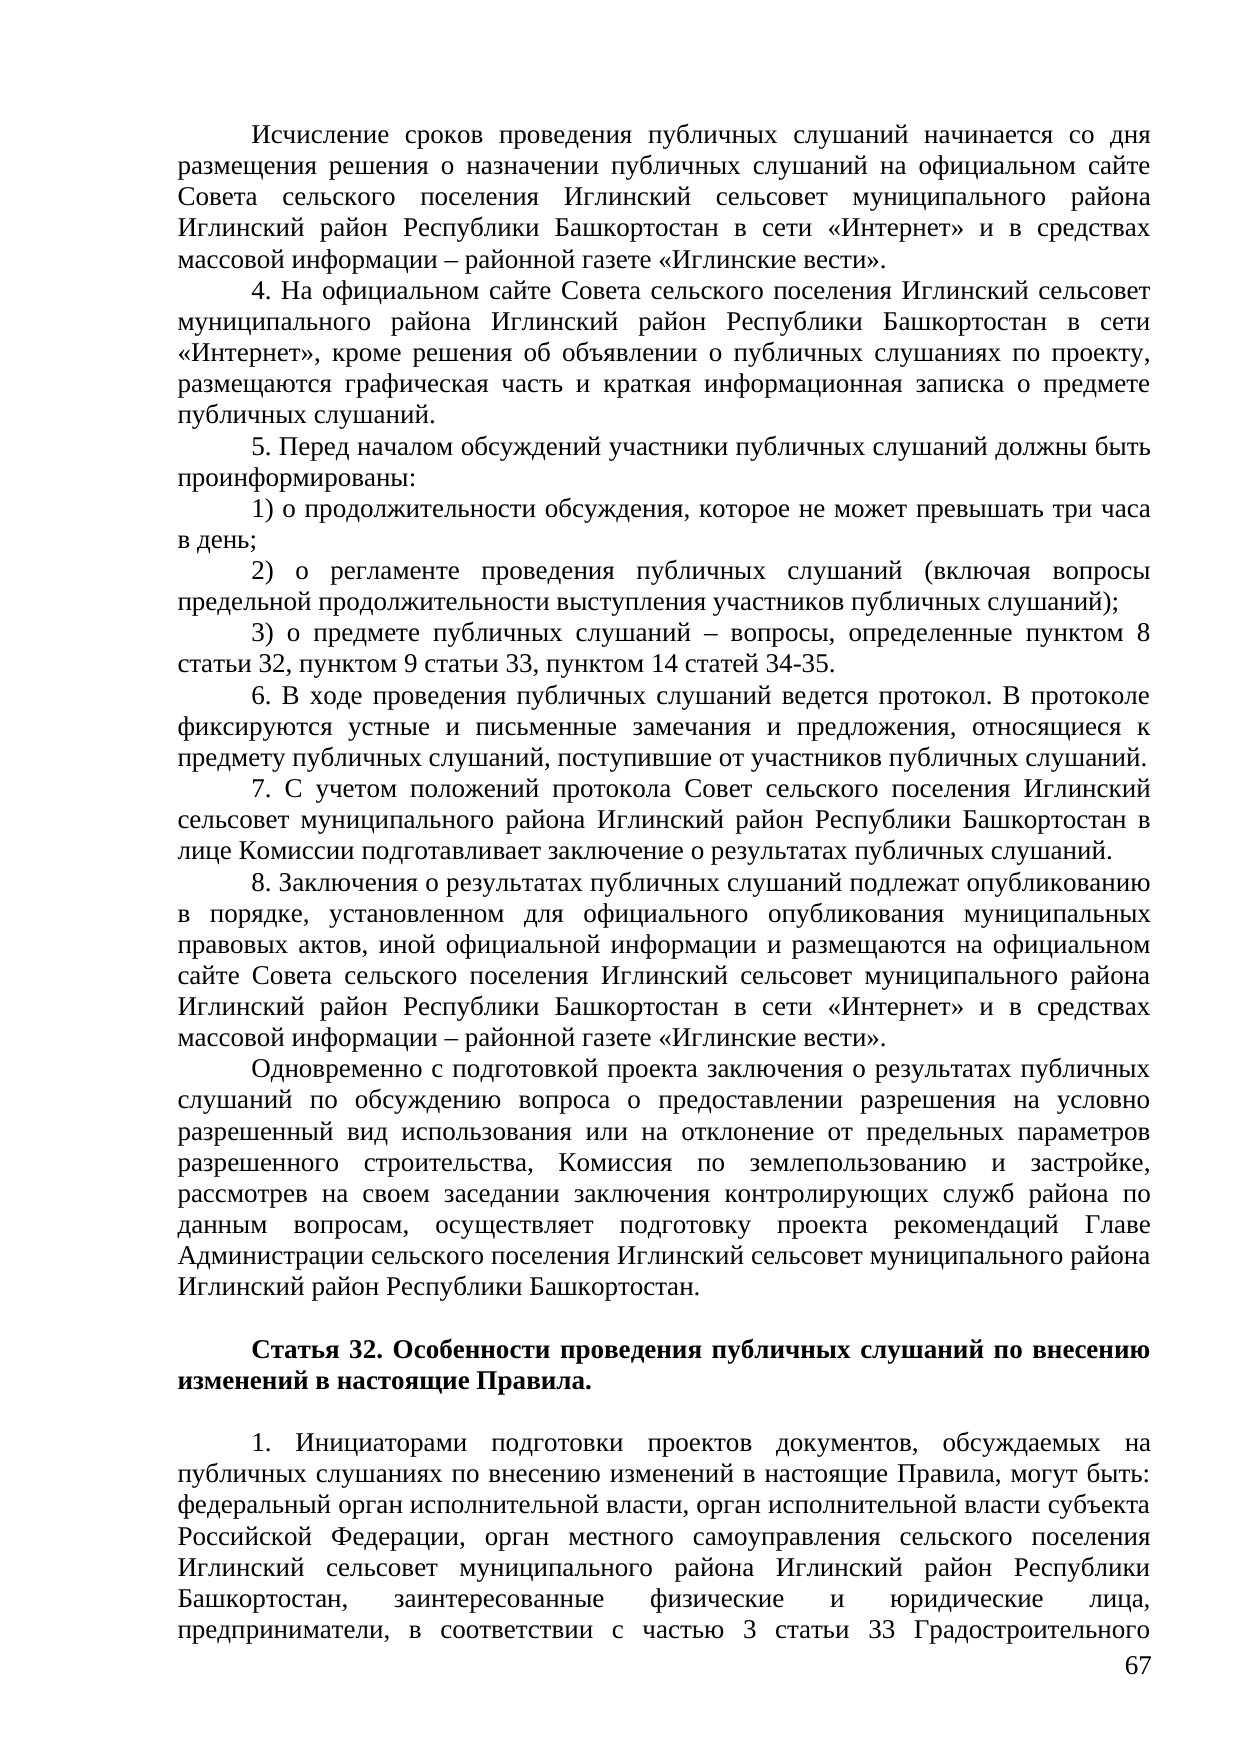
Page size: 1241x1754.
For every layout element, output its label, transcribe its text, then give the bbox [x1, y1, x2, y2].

text 7. С учетом положений протокола Совет сельского поселения Иглинский сельсовет муниципального района Иглинский район Республики Башкортостан в лице Комиссии подготавливает заключение о результатах публичных слушаний. [177, 772, 1152, 866]
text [177, 1426, 1152, 1644]
text Статья 32. Особенности проведения публичных слушаний по внесению изменений в настоящие Правила. [177, 1333, 1152, 1395]
text Исчисление сроков проведения публичных слушаний начинается со дня размещения решения о назначении публичных слушаний на официальном сайте Совета сельского поселения Иглинский сельсовет муниципального района Иглинский район Республики Башкортостан в сети «Интернет» и в средствах массовой информации – районной газете «Иглинские вести». [177, 118, 1152, 274]
text 2) о регламенте проведения публичных слушаний (включая вопросы предельной продолжительности выступления участников публичных слушаний); [177, 554, 1152, 616]
text 4. На официальном сайте Совета сельского поселения Иглинский сельсовет муниципального района Иглинский район Республики Башкортостан в сети «Интернет», кроме решения об объявлении о публичных слушаниях по проекту, размещаются графическая часть и краткая информационная записка о предмете публичных слушаний. [177, 274, 1152, 429]
text Одновременно с подготовкой проекта заключения о результатах публичных слушаний по обсуждению вопроса о предоставлении разрешения на условно разрешенный вид использования или на отклонение от предельных параметров разрешенного строительства, Комиссия по землепользованию и застройке, рассмотрев на своем заседании заключения контролирующих служб района по данным вопросам, осуществляет подготовку проекта рекомендаций Главе Администрации сельского поселения Иглинский сельсовет муниципального района Иглинский район Республики Башкортостан. [177, 1052, 1152, 1302]
text 5. Перед началом обсуждений участники публичных слушаний должны быть проинформированы: [177, 429, 1152, 492]
text 1) о продолжительности обсуждения, которое не может превышать три часа в день; [177, 492, 1152, 554]
text 8. Заключения о результатах публичных слушаний подлежат опубликованию в порядке, установленном для официального опубликования муниципальных правовых актов, иной официальной информации и размещаются на официальном сайте Совета сельского поселения Иглинский сельсовет муниципального района Иглинский район Республики Башкортостан в сети «Интернет» и в средствах массовой информации – районной газете «Иглинские вести». [177, 866, 1152, 1052]
text 6. В ходе проведения публичных слушаний ведется протокол. В протоколе фиксируются устные и письменные замечания и предложения, относящиеся к предмету публичных слушаний, поступившие от участников публичных слушаний. [177, 679, 1152, 772]
text 3) о предмете публичных слушаний – вопросы, определенные пунктом 8 статьи 32, пунктом 9 статьи 33, пунктом 14 статей 34-35. [177, 616, 1152, 679]
